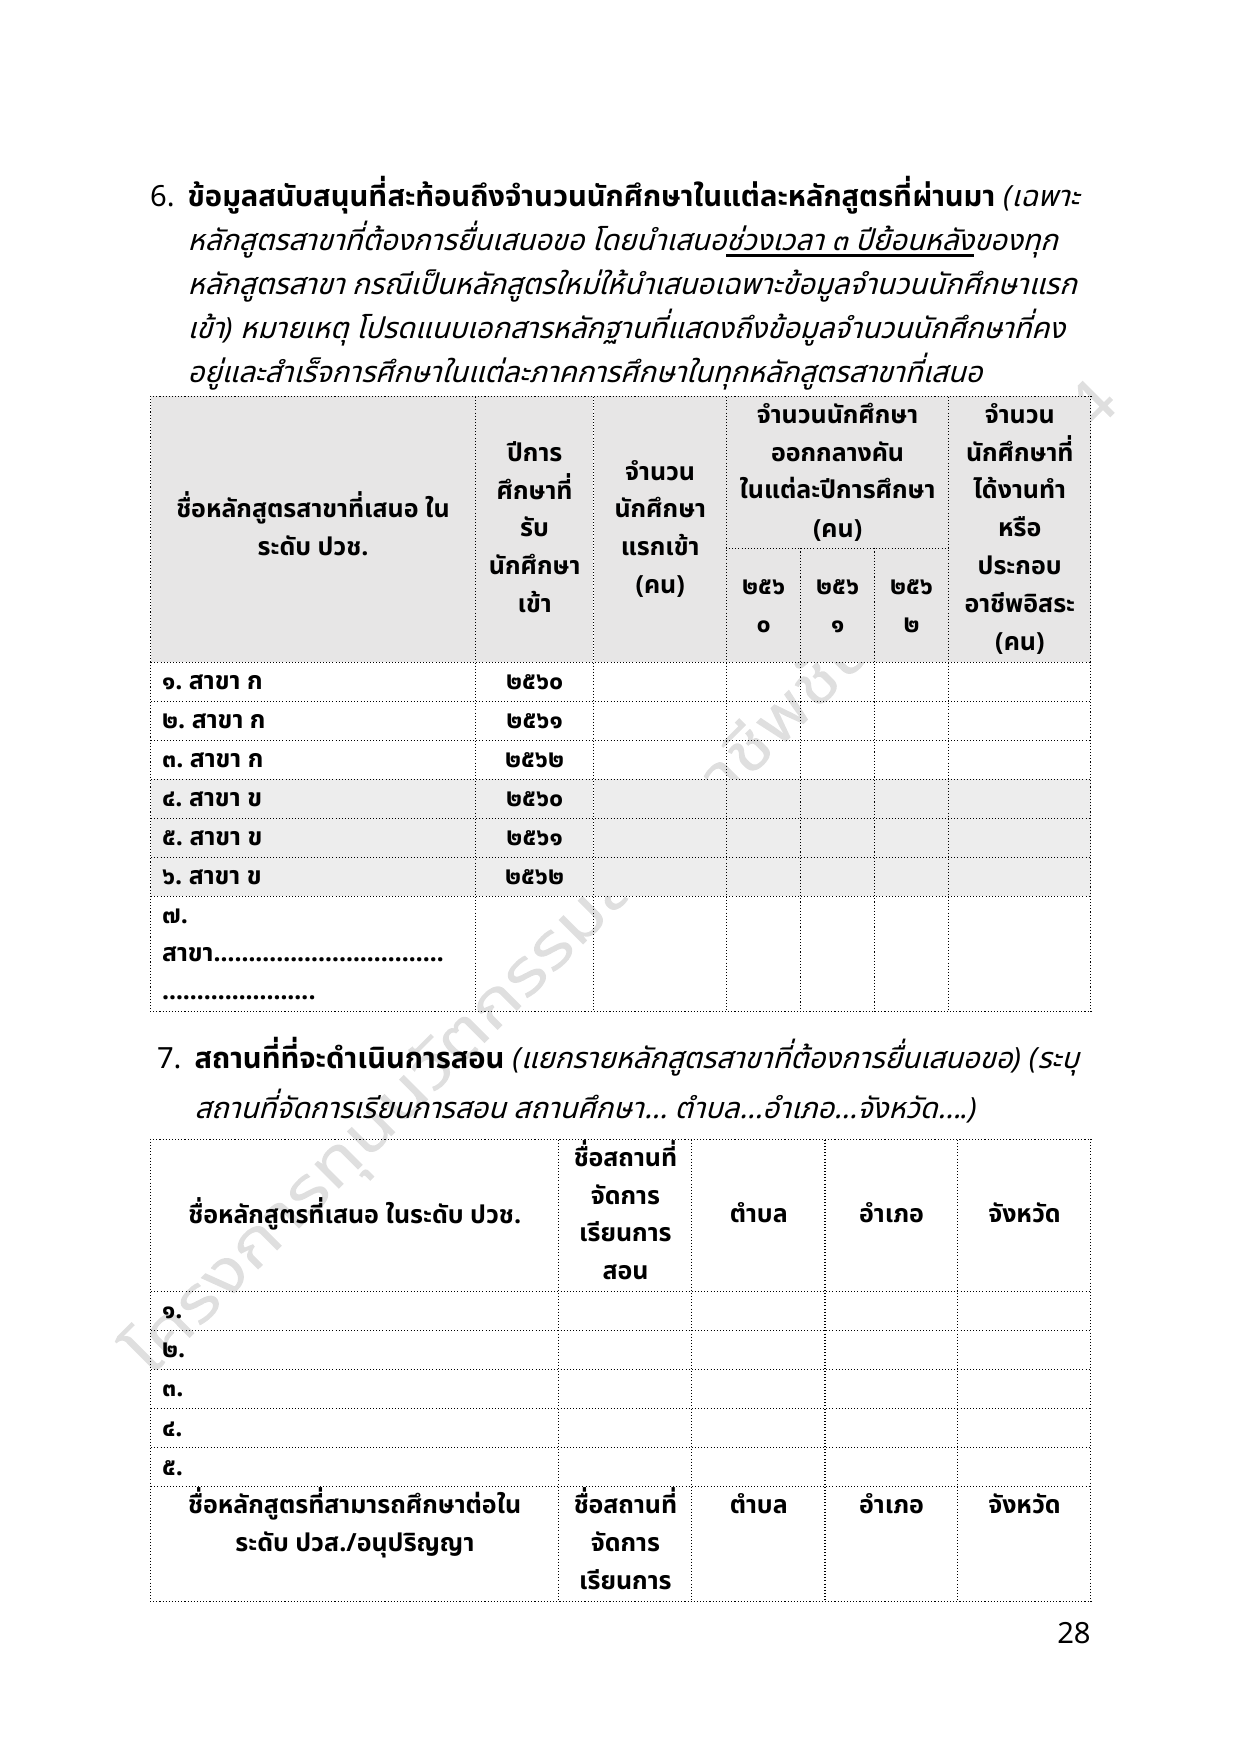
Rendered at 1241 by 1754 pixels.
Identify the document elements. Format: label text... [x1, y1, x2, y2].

table_cell ๗. สาขา………………………………………………. [151, 896, 475, 1011]
table_cell [874, 896, 948, 1011]
table_cell [948, 662, 1091, 701]
table_header จำนวนนักศึกษา แรกเข้า (คน) [594, 396, 726, 662]
table_cell [948, 779, 1091, 818]
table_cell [151, 1486, 559, 1601]
table_cell [692, 1369, 825, 1408]
table_cell ๑. [151, 1291, 559, 1330]
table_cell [559, 1486, 692, 1601]
list สถานที่ที่จะดำเนินการสอน (แยกรายหลักสูตรสาขาที่ต้องการยื่นเสนอขอ) (ระบุสถานที่จัดการเรียนการสอน สถานศึกษา… ตำบล…อำเภอ…จังหวัด….) [157, 1037, 1090, 1132]
table_cell [825, 1447, 958, 1486]
table_cell [948, 857, 1091, 896]
table_cell [874, 779, 948, 818]
table_cell [726, 740, 800, 779]
table_cell [800, 818, 874, 857]
table_cell [874, 818, 948, 857]
table_cell ๓. [151, 1369, 559, 1408]
table_cell [948, 701, 1091, 740]
table_header ชื่อหลักสูตรที่เสนอ ในระดับ ปวช. [151, 1139, 559, 1291]
table_cell ๒๕๖๒ [475, 740, 593, 779]
table_cell ๒๕๖๒ [874, 548, 948, 662]
table_header จำนวนนักศึกษาออกกลางคัน ในแต่ละปีการศึกษา (คน) [726, 396, 948, 548]
table_cell [800, 701, 874, 740]
table_cell [594, 857, 726, 896]
table_cell [726, 779, 800, 818]
table_cell [692, 1330, 825, 1369]
table_cell [559, 1369, 692, 1408]
table_cell ๒๕๖๐ [475, 779, 593, 818]
table_cell [594, 779, 726, 818]
table_cell [800, 662, 874, 701]
table_cell [559, 1330, 692, 1369]
table_cell ๒๕๖๒ [475, 857, 593, 896]
table_cell [594, 896, 726, 1011]
table_cell [800, 740, 874, 779]
table_cell [825, 1291, 958, 1330]
table_cell [594, 662, 726, 701]
table_cell [559, 1291, 692, 1330]
table_cell ๔. [151, 1408, 559, 1447]
table_cell ๒. สาขา ก [151, 701, 475, 740]
table_cell [958, 1291, 1091, 1330]
table_cell [874, 740, 948, 779]
table_cell [958, 1369, 1091, 1408]
table_cell [825, 1369, 958, 1408]
table_header ตำบล [692, 1139, 825, 1291]
table_cell [800, 857, 874, 896]
table_cell [726, 896, 800, 1011]
table_cell อำเภอ [825, 1486, 958, 1601]
table_cell [726, 857, 800, 896]
table_header ชื่อสถานที่จัดการเรียนการสอน [559, 1139, 692, 1291]
table_cell ๓. สาขา ก [151, 740, 475, 779]
table_header จังหวัด [958, 1139, 1091, 1291]
table_cell [948, 818, 1091, 857]
table_cell ๑. สาขา ก [151, 662, 475, 701]
table_cell ๔. สาขา ข [151, 779, 475, 818]
table_cell [726, 662, 800, 701]
table_cell [948, 740, 1091, 779]
table_cell [825, 1330, 958, 1369]
table_cell ๕. สาขา ข [151, 818, 475, 857]
table_cell [594, 701, 726, 740]
table_cell จังหวัด [958, 1486, 1091, 1601]
table_cell [948, 896, 1091, 1011]
table_cell [825, 1408, 958, 1447]
table_cell [475, 896, 593, 1011]
table_cell [559, 1447, 692, 1486]
table_cell ๒๕๖๑ [800, 548, 874, 662]
table_cell [958, 1330, 1091, 1369]
table_header จำนวนนักศึกษาที่ได้งานทำหรือประกอบอาชีพอิสระ (คน) [948, 396, 1091, 662]
table_cell ๕. [151, 1447, 559, 1486]
table_header อำเภอ [825, 1139, 958, 1291]
table_cell [692, 1447, 825, 1486]
table_cell ๒๕๖๑ [475, 818, 593, 857]
list ข้อมูลสนับสนุนที่สะท้อนถึงจำนวนนักศึกษาในแต่ละหลักสูตรที่ผ่านมา (เฉพาะหลักสูตรสาขาที่ต้องการยื่นเสนอขอ โดยนำเสนอช่วงเวลา ๓ ปีย้อนหลังของทุกหลักสูตรสาขา กรณีเป็นหลักสูตรใหม่ให้นำเสนอเฉพาะข้อมูลจำนวนนักศึกษาแรกเข้า) หมายเหตุ โปรดแนบเอกสารหลักฐานที่แสดงถึงข้อมูลจำนวนนักศึกษาที่คงอยู่และสำเร็จการศึกษาในแต่ละภาคการศึกษาในทุกหลักสูตรสาขาที่เสนอ [150, 175, 1090, 396]
table_cell [800, 779, 874, 818]
table_cell ๒๕๖๐ [475, 662, 593, 701]
table_header ชื่อหลักสูตรสาขาที่เสนอ ในระดับ ปวช. [151, 396, 475, 662]
table_cell [594, 818, 726, 857]
table_cell [726, 701, 800, 740]
table_cell [692, 1408, 825, 1447]
table_cell [692, 1291, 825, 1330]
table_cell ตำบล [692, 1486, 825, 1601]
table_cell [874, 662, 948, 701]
table_cell ๒. [151, 1330, 559, 1369]
table_cell [726, 818, 800, 857]
table_cell ๒๕๖๐ [726, 548, 800, 662]
table_cell [958, 1447, 1091, 1486]
table_cell ๒๕๖๑ [475, 701, 593, 740]
table_cell [874, 701, 948, 740]
table_cell [874, 857, 948, 896]
table_cell [559, 1408, 692, 1447]
table_header ปีการศึกษาที่รับนักศึกษาเข้า [475, 396, 593, 662]
table_cell ๖. สาขา ข [151, 857, 475, 896]
table_cell [800, 896, 874, 1011]
table_cell [958, 1408, 1091, 1447]
table_cell [594, 740, 726, 779]
